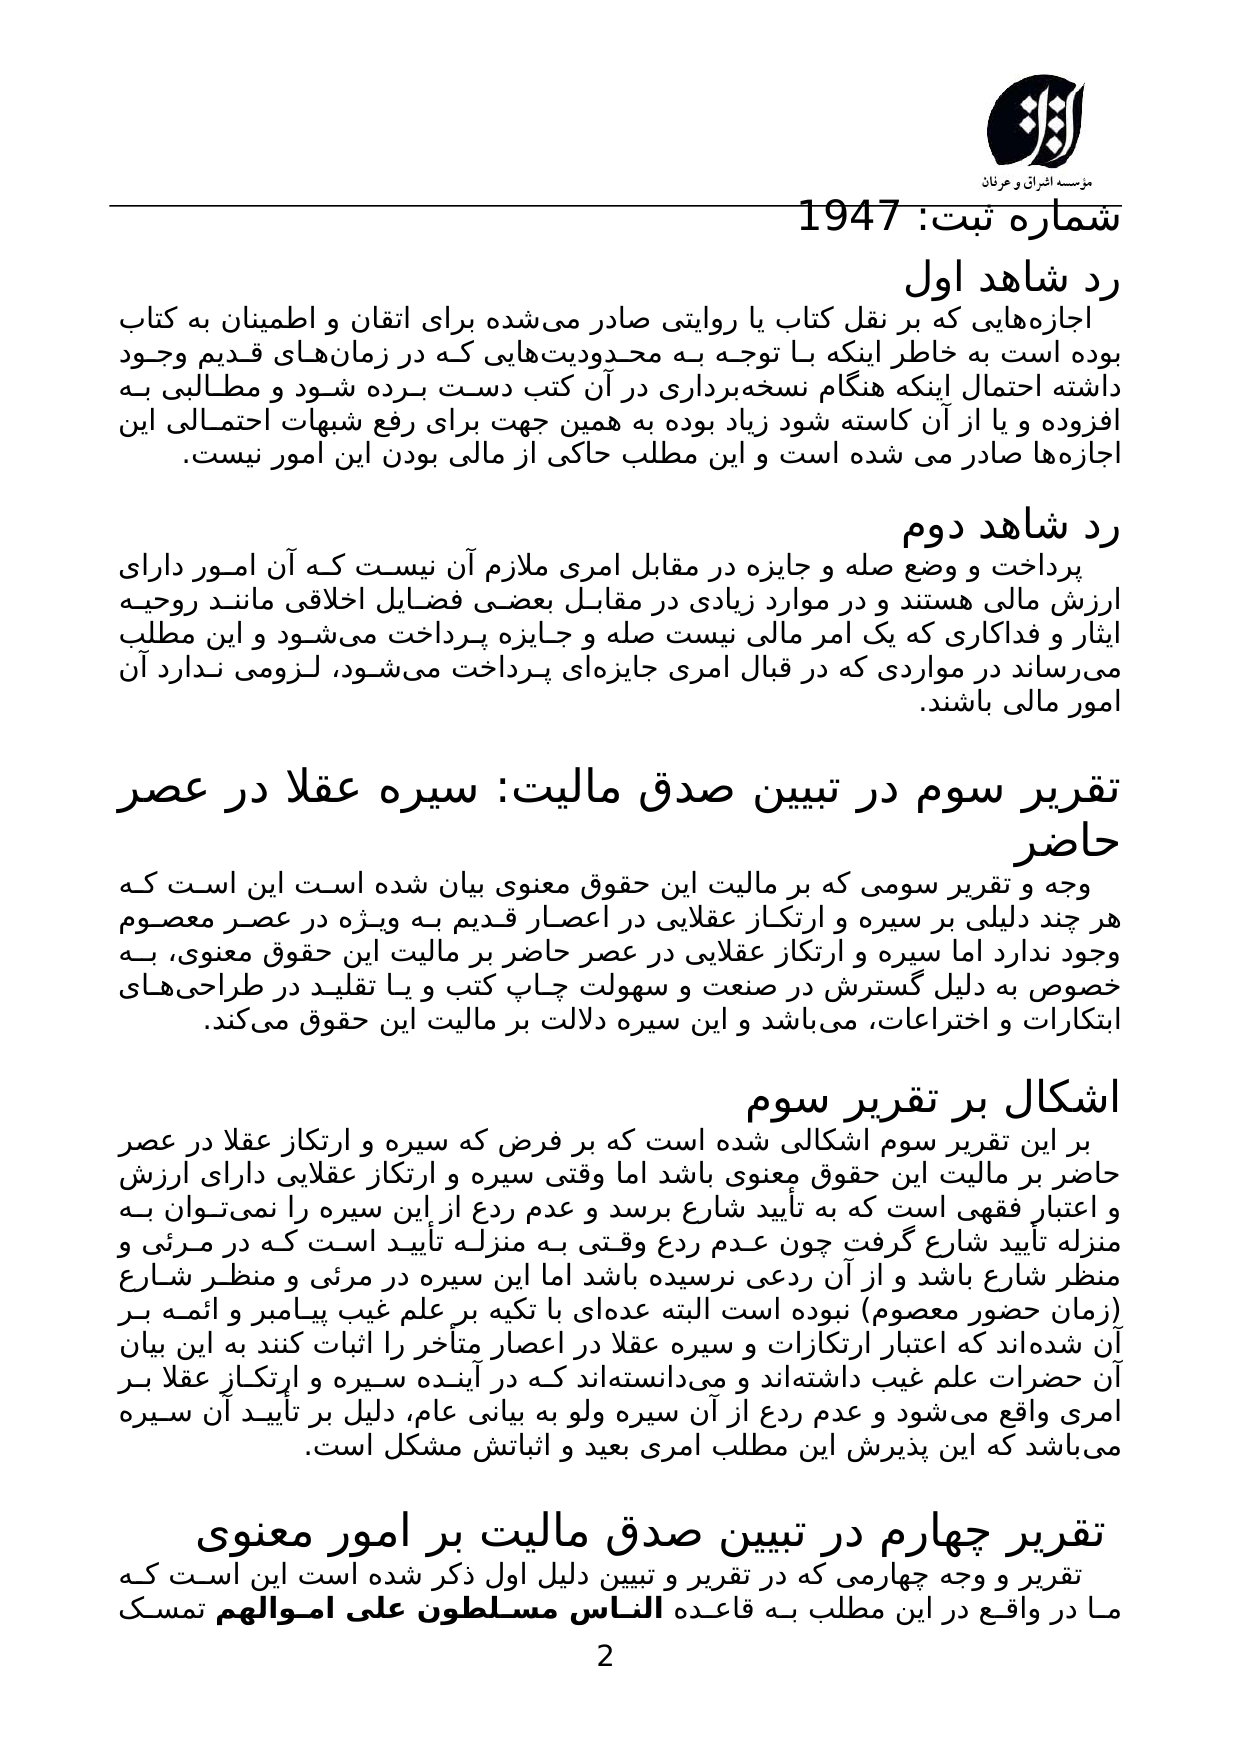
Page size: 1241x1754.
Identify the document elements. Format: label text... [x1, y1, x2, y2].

text بر این تقریر سوم اشکالی شده است که بر فرض که سیره و ارتکاز عقلا در عصر حاضر بر مالیت این حقوق معنوی باشد اما وقتی سیره و ارتکاز عقلایی دارای ارزش و اعتبار فقهی است که به تأیید شارع برسد و عدم ردع از این سیره را نمی‌توان به منزله تأیید شارع گرفت چون عدم ردع وقتی به منزله تأیید است که در مرئی و منظر شارع باشد و از آن ردعی نرسیده باشد اما این سیره در مرئی و منظر شارع (زمان حضور معصوم) نبوده است البته عده‌ای با تکیه بر علم غیب پیامبر و ائمه بر آن شده‌اند که اعتبار ارتکازات و سیره عقلا در اعصار متأخر را اثبات کنند به این بیان آن حضرات علم غیب داشته‌اند و می‌دانسته‌اند که در آینده سیره و ارتکاز عقلا بر امری واقع می‌شود و عدم ردع از آن سیره ولو به بیانی عام، دلیل بر تأیید آن سیره می‌باشد که این پذیرش این مطلب امری بعید و اثباتش مشکل است. [118, 1123, 1122, 1462]
text وجه و تقریر سومی که بر مالیت این حقوق معنوی بیان شده است این است که هر چند دلیلی بر سیره و ارتکاز عقلایی در اعصار قدیم به ویژه در عصر معصوم وجود ندارد اما سیره و ارتکاز عقلایی در عصر حاضر بر مالیت این حقوق معنوی، به خصوص به دلیل گسترش در صنعت و سهولت چاپ کتب و یا تقلید در طراحی‌های ابتکارات و اختراعات، می‌باشد و این سیره دلالت بر مالیت این حقوق می‌کند. [118, 867, 1122, 1036]
subtitle رد شاهد اول [118, 252, 1122, 301]
subtitle اشکال بر تقریر سوم [118, 1072, 1122, 1123]
subtitle تقریر چهارم در تبیین صدق مالیت بر امور معنوی [118, 1504, 1122, 1557]
subtitle تقریر سوم در تبیین صدق مالیت: سیره عقلا در عصر حاضر [118, 760, 1122, 867]
text پرداخت و وضع صله و جایزه در مقابل امری ملازم آن نیست که آن امور دارای ارزش مالی هستند و در موارد زیادی در مقابل بعضی فضایل اخلاقی مانند روحیه ایثار و فداکاری که یک امر مالی نیست صله و جایزه پرداخت می‌شود و این مطلب می‌رساند در مواردی که در قبال امری جایزه‌ای پرداخت می‌شود، لزومی ندارد آن امور مالی باشند. [118, 548, 1122, 718]
text اجازه‌هایی که بر نقل کتاب یا روایتی صادر می‌شده برای اتقان و اطمینان به کتاب بوده است به خاطر اینکه با توجه به محدودیت‌هایی که در زمان‌های قدیم وجود داشته احتمال اینکه هنگام نسخه‌برداری در آن کتب دست برده شود و مطالبی به افزوده و یا از آن کاسته شود زیاد بوده به همین جهت برای رفع شبهات احتمالی این اجازه‌ها صادر می شده است و این مطلب حاکی از مالی بودن این امور نیست. [118, 301, 1122, 471]
picture [978, 73, 1093, 192]
subtitle رد شاهد دوم [118, 500, 1122, 548]
